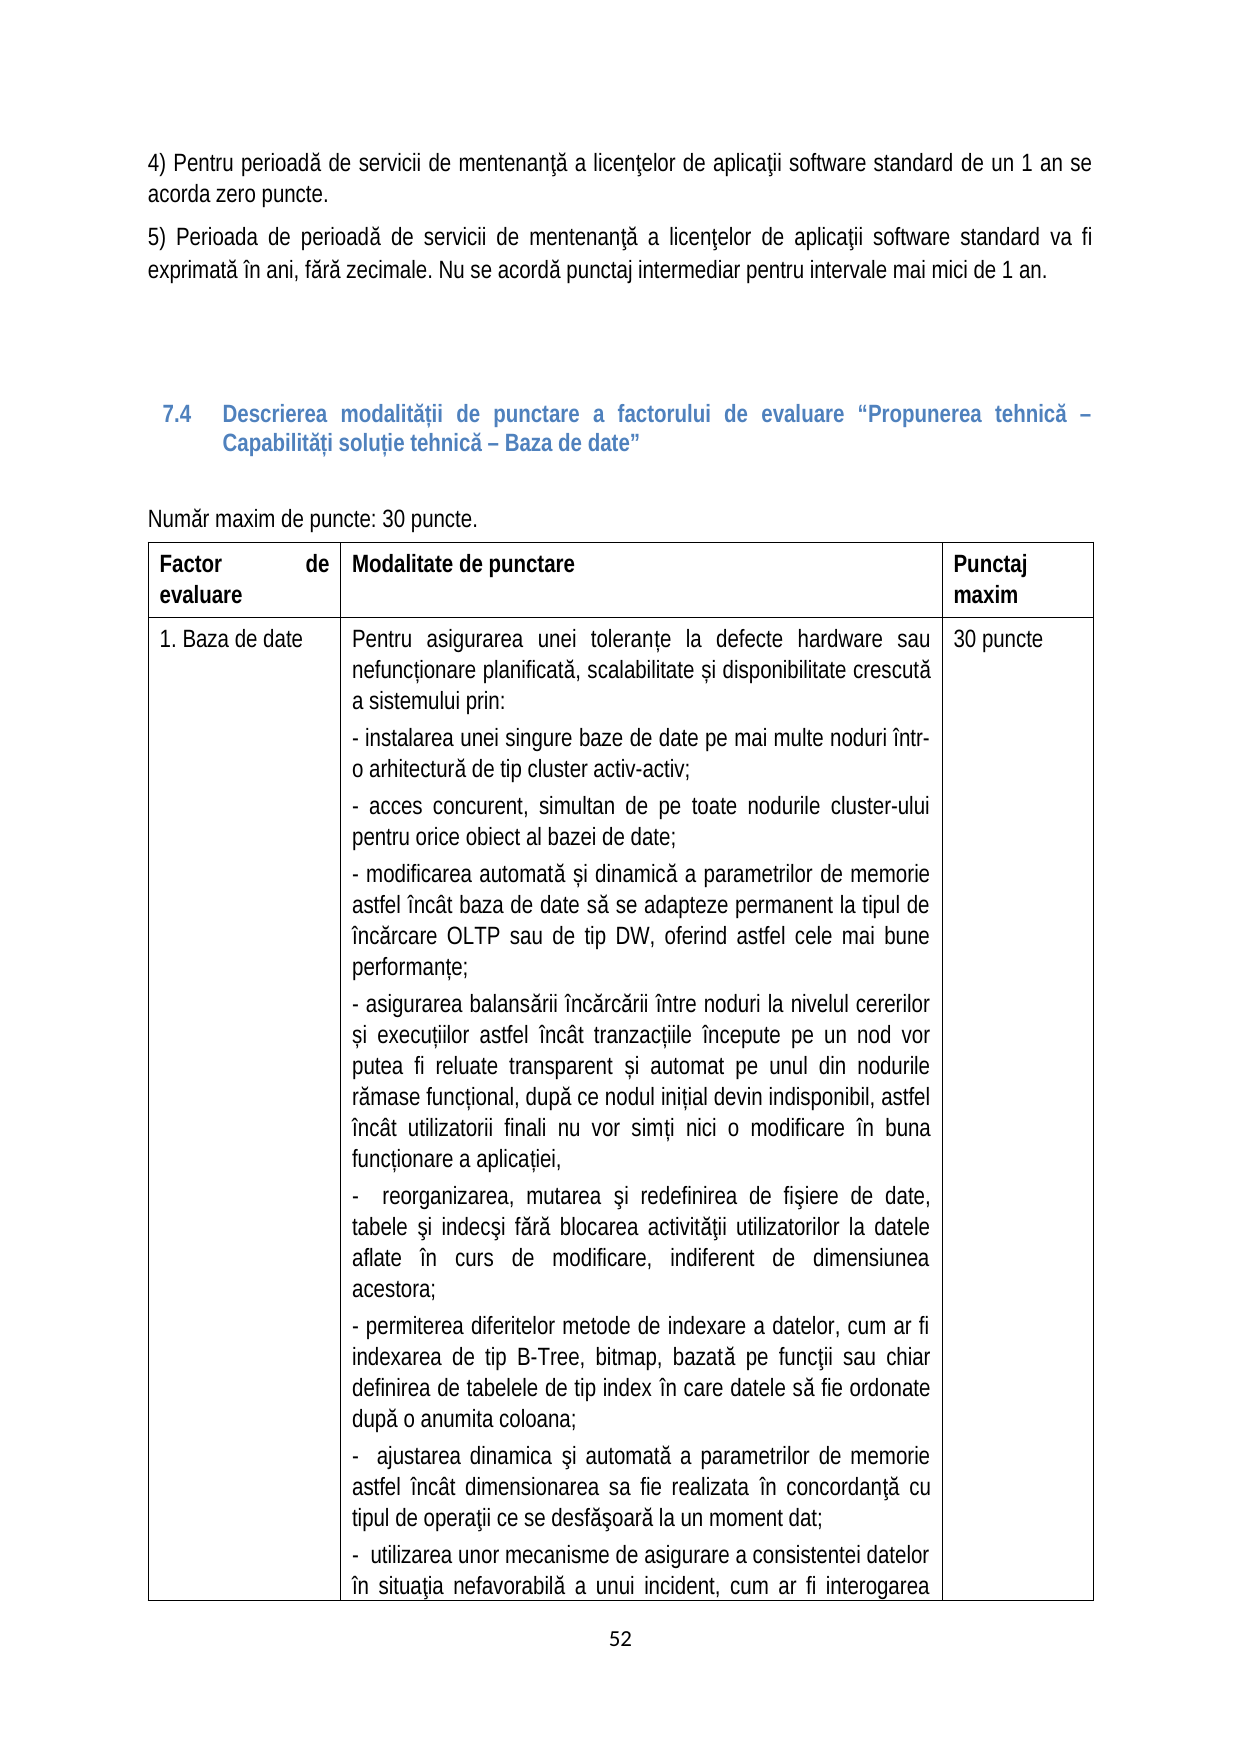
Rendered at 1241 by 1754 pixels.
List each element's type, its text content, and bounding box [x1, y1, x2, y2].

table_header Punctaj maxim [943, 543, 1093, 617]
table_cell 1. Baza de date [149, 618, 340, 1600]
subtitle Descrierea modalității de punctare a factorului de evaluare “Propunerea tehnică – Capabilități soluție tehnică – Baza de date” [162, 399, 1093, 457]
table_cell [341, 618, 942, 1600]
table_header Modalitate de punctare [341, 543, 942, 617]
text 4) Pentru perioadă de servicii de mentenanţă a licenţelor de aplicaţii software standard de un 1 an se acorda zero puncte. [148, 148, 1093, 207]
text 5) Perioada de perioadă de servicii de mentenanţă a licenţelor de aplicaţii software standard va fi exprimată în ani, fără zecimale. Nu se acordă punctaj intermediar pentru intervale mai mici de 1 an. [148, 222, 1093, 283]
table_header Factor de evaluare [149, 543, 340, 617]
text Număr maxim de puncte: 30 puncte. [148, 504, 1093, 533]
table_cell 30 puncte [943, 618, 1093, 1600]
